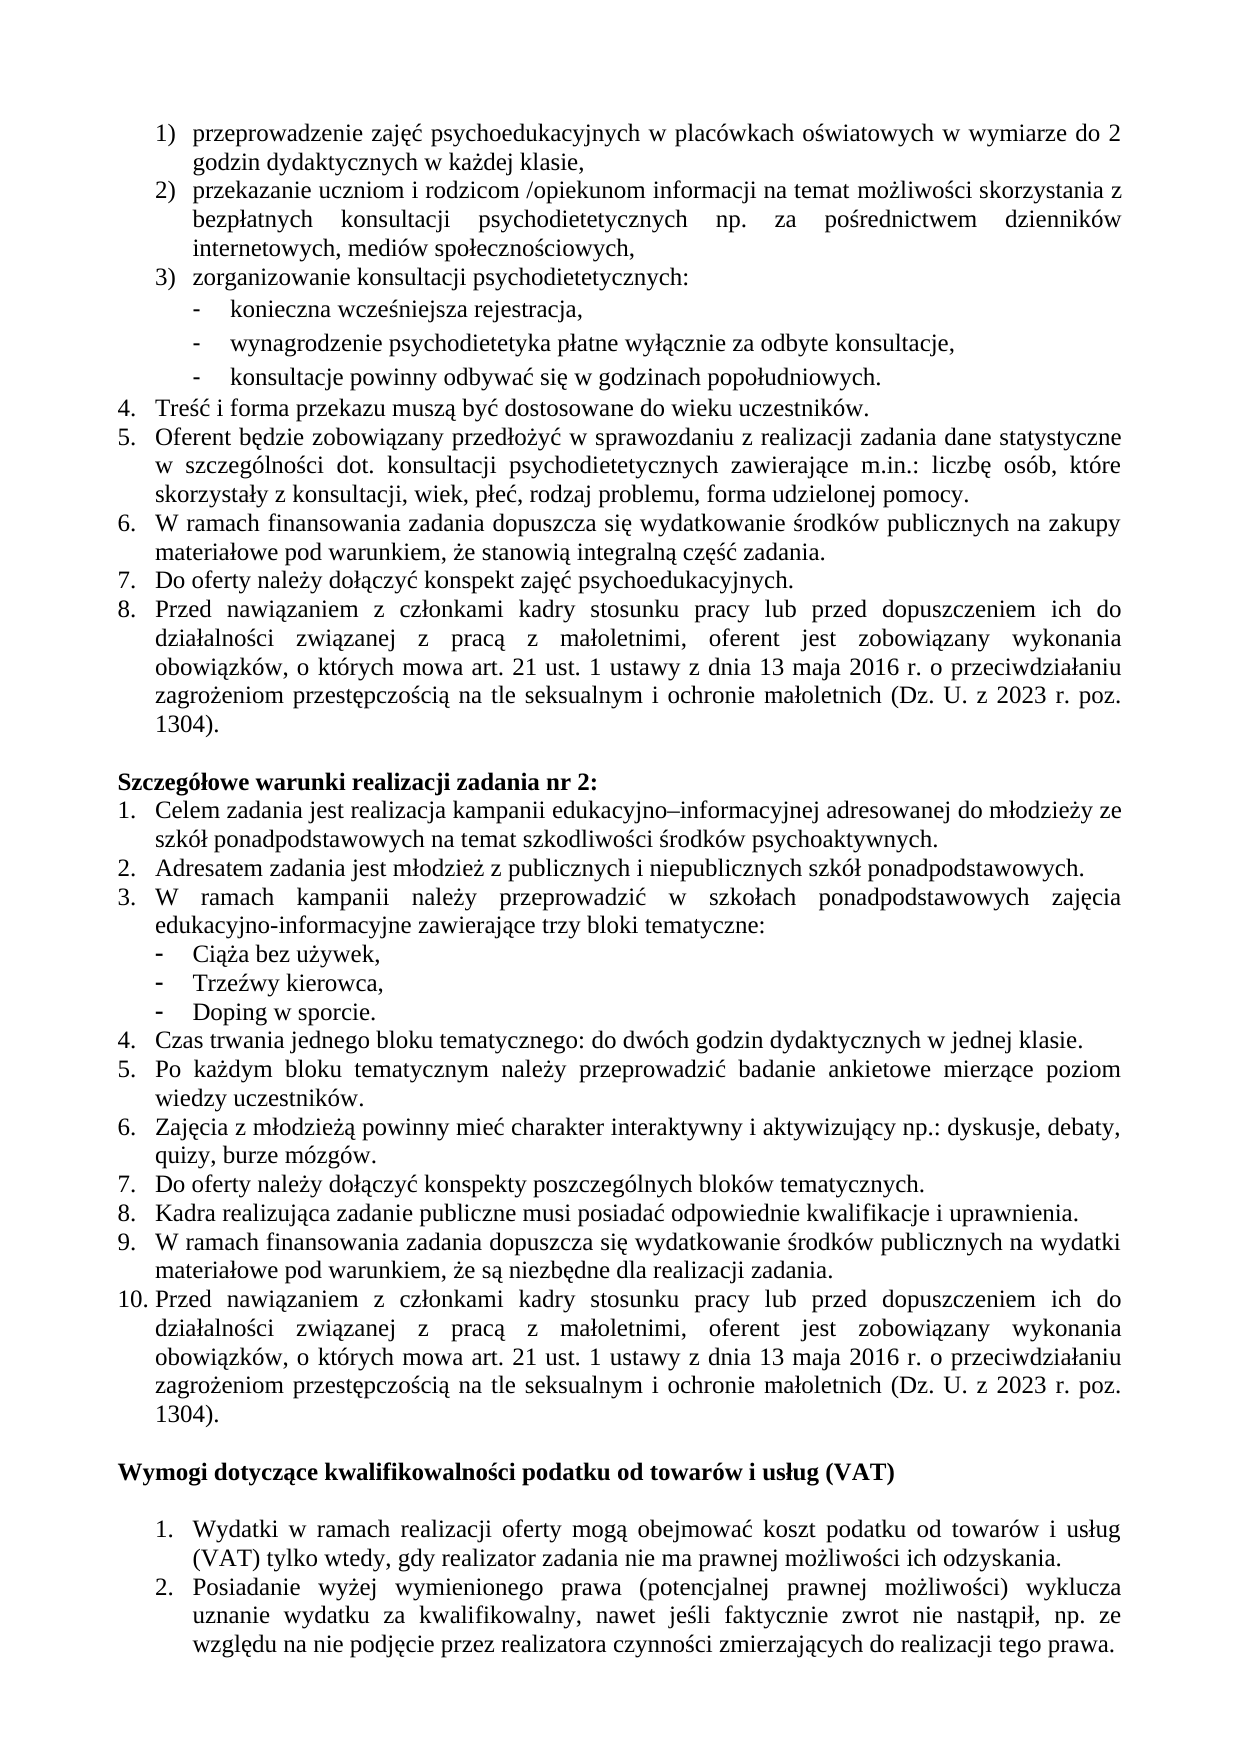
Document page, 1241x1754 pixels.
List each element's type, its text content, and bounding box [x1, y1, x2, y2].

list konieczna wcześniejsza rejestracja, [192, 291, 1122, 325]
list Po każdym bloku tematycznym należy przeprowadzić badanie ankietowe mierzące poziom wiedzy uczestników. [117, 1054, 1122, 1112]
list Do oferty należy dołączyć konspekty poszczególnych bloków tematycznych. [117, 1169, 1122, 1198]
list W ramach finansowania zadania dopuszcza się wydatkowanie środków publicznych na wydatki materiałowe pod warunkiem, że są niezbędne dla realizacji zadania. [117, 1227, 1122, 1284]
list Wydatki w ramach realizacji oferty mogą obejmować koszt podatku od towarów i usług (VAT) tylko wtedy, gdy realizator zadania nie ma prawnej możliwości ich odzyskania. [155, 1514, 1122, 1572]
list Trzeźwy kierowca, [155, 968, 1122, 997]
list Przed nawiązaniem z członkami kadry stosunku pracy lub przed dopuszczeniem ich do działalności związanej z pracą z małoletnimi, oferent jest zobowiązany wykonania obowiązków, o których mowa art. 21 ust. 1 ustawy z dnia 13 maja 2016 r. o przeciwdziałaniu zagrożeniom przestępczością na tle seksualnym i ochronie małoletnich (Dz. U. z 2023 r. poz. 1304). [117, 1284, 1122, 1428]
list Ciąża bez używek, [155, 939, 1122, 968]
list wynagrodzenie psychodietetyka płatne wyłącznie za odbyte konsultacje, [192, 325, 1122, 359]
list Posiadanie wyżej wymienionego prawa (potencjalnej prawnej możliwości) wyklucza uznanie wydatku za kwalifikowalny, nawet jeśli faktycznie zwrot nie nastąpił, np. ze względu na nie podjęcie przez realizatora czynności zmierzających do realizacji tego prawa. [155, 1572, 1122, 1658]
list przeprowadzenie zajęć psychoedukacyjnych w placówkach oświatowych w wymiarze do 2 godzin dydaktycznych w każdej klasie, [155, 118, 1122, 176]
list przekazanie uczniom i rodzicom /opiekunom informacji na temat możliwości skorzystania z bezpłatnych konsultacji psychodietetycznych np. za pośrednictwem dzienników internetowych, mediów społecznościowych, [155, 176, 1122, 262]
list Oferent będzie zobowiązany przedłożyć w sprawozdaniu z realizacji zadania dane statystyczne w szczególności dot. konsultacji psychodietetycznych zawierające m.in.: liczbę osób, które skorzystały z konsultacji, wiek, płeć, rodzaj problemu, forma udzielonej pomocy. [117, 422, 1122, 508]
list Przed nawiązaniem z członkami kadry stosunku pracy lub przed dopuszczeniem ich do działalności związanej z pracą z małoletnimi, oferent jest zobowiązany wykonania obowiązków, o których mowa art. 21 ust. 1 ustawy z dnia 13 maja 2016 r. o przeciwdziałaniu zagrożeniom przestępczością na tle seksualnym i ochronie małoletnich (Dz. U. z 2023 r. poz. 1304). [117, 594, 1122, 738]
list W ramach finansowania zadania dopuszcza się wydatkowanie środków publicznych na zakupy materiałowe pod warunkiem, że stanowią integralną część zadania. [117, 508, 1122, 565]
list Zajęcia z młodzieżą powinny mieć charakter interaktywny i aktywizujący np.: dyskusje, debaty, quizy, burze mózgów. [117, 1112, 1122, 1169]
list Treść i forma przekazu muszą być dostosowane do wieku uczestników. [117, 393, 1122, 422]
list Do oferty należy dołączyć konspekt zajęć psychoedukacyjnych. [117, 565, 1122, 594]
list Kadra realizująca zadanie publiczne musi posiadać odpowiednie kwalifikacje i uprawnienia. [117, 1198, 1122, 1227]
text Szczegółowe warunki realizacji zadania nr 2: [117, 767, 1122, 795]
list Czas trwania jednego bloku tematycznego: do dwóch godzin dydaktycznych w jednej klasie. [117, 1025, 1122, 1054]
list zorganizowanie konsultacji psychodietetycznych: [155, 262, 1122, 291]
text Wymogi dotyczące kwalifikowalności podatku od towarów i usług (VAT) [117, 1457, 1122, 1485]
list konsultacje powinny odbywać się w godzinach popołudniowych. [192, 359, 1122, 393]
list Celem zadania jest realizacja kampanii edukacyjno–informacyjnej adresowanej do młodzieży ze szkół ponadpodstawowych na temat szkodliwości środków psychoaktywnych. [117, 795, 1122, 853]
list Adresatem zadania jest młodzież z publicznych i niepublicznych szkół ponadpodstawowych. [117, 853, 1122, 882]
list Doping w sporcie. [155, 997, 1122, 1025]
list W ramach kampanii należy przeprowadzić w szkołach ponadpodstawowych zajęcia edukacyjno-informacyjne zawierające trzy bloki tematyczne: [117, 882, 1122, 939]
